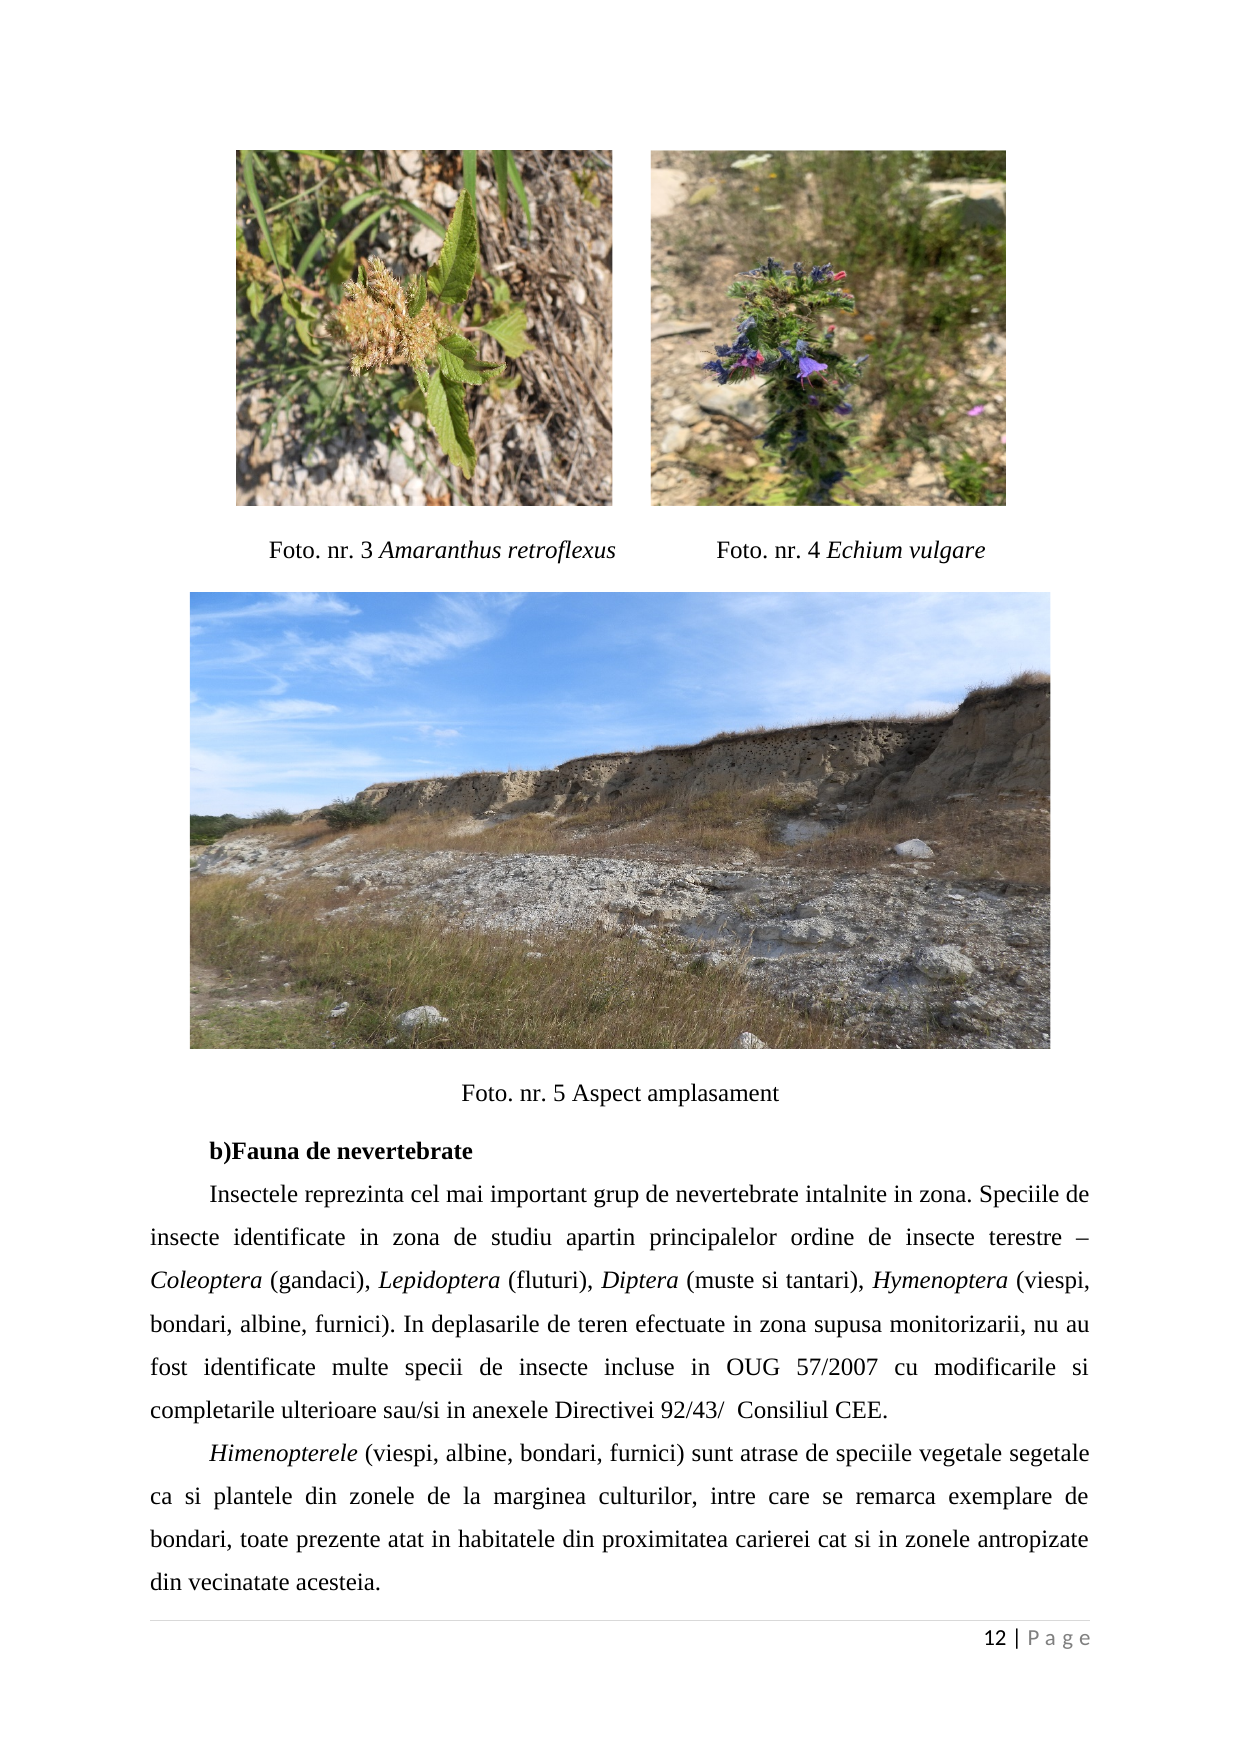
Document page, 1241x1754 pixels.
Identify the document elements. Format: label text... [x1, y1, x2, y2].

text Foto. nr. 3 Amaranthus retroflexus Foto. nr. 4 Echium vulgare [150, 535, 1090, 564]
text Foto. nr. 5 Aspect amplasament [150, 1078, 1090, 1107]
text Insectele reprezinta cel mai important grup de nevertebrate intalnite in zona. Speciile de insecte identificate in zona de studiu apartin principalelor ordine de insecte terestre –Coleoptera (gandaci), Lepidoptera (fluturi), Diptera (muste si tantari), Hymenoptera (viespi, bondari, albine, furnici). In deplasarile de teren efectuate in zona supusa monitorizarii, nu au fost identificate multe specii de insecte incluse in OUG 57/2007 cu modificarile si completarile ulterioare sau/si in anexele Directivei 92/43/ Consiliul CEE. [150, 1179, 1090, 1424]
text Himenopterele (viespi, albine, bondari, furnici) sunt atrase de speciile vegetale segetale ca si plantele din zonele de la marginea culturilor, intre care se remarca exemplare de bondari, toate prezente atat in habitatele din proximitatea carierei cat si in zonele antropizate din vecinatate acesteia. [150, 1438, 1090, 1596]
picture [236, 150, 613, 506]
text b)Fauna de nevertebrate [150, 1136, 1090, 1165]
picture [651, 151, 1006, 505]
picture [189, 592, 1051, 1049]
